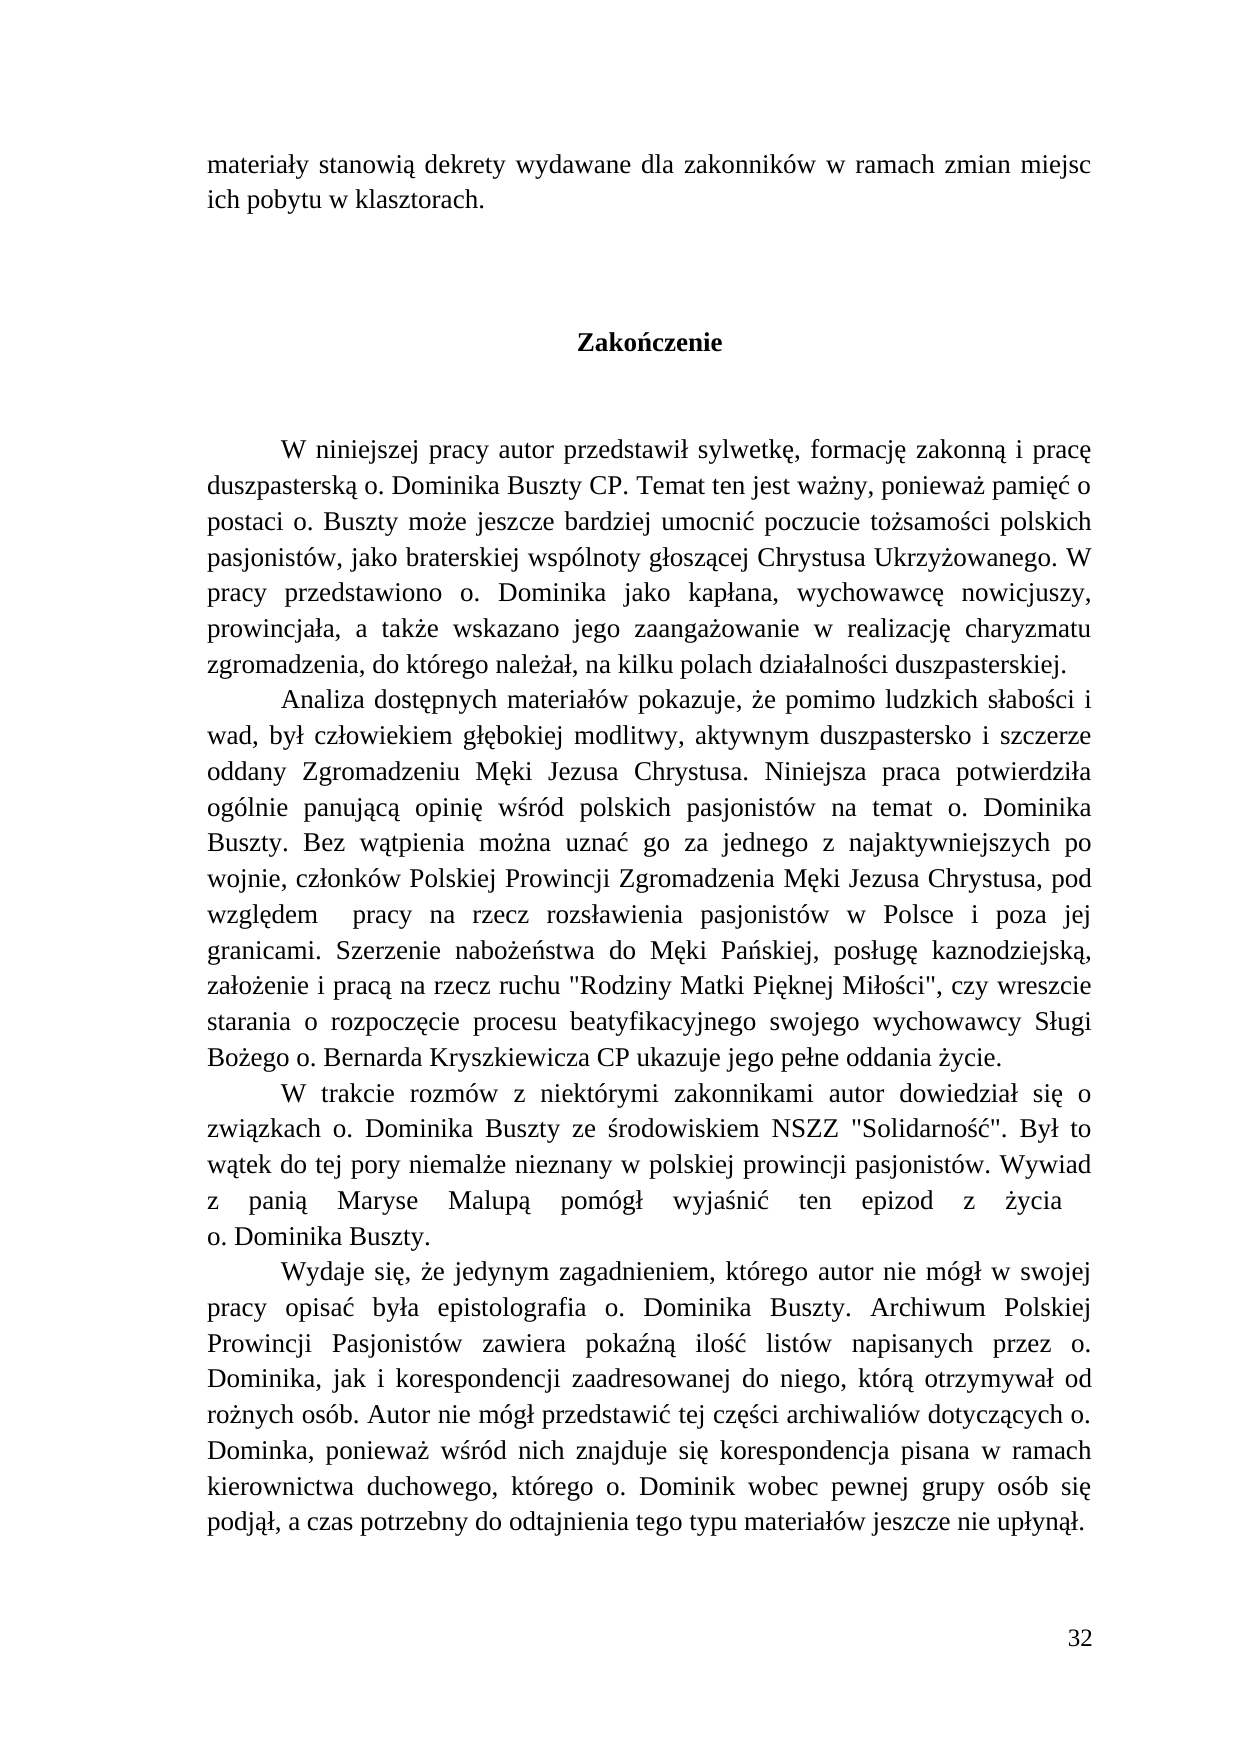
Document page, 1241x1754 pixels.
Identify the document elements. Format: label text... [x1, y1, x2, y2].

text W niniejszej pracy autor przedstawił sylwetkę, formację zakonną i pracę duszpasterską o. Dominika Buszty CP. Temat ten jest ważny, ponieważ pamięć o postaci o. Buszty może jeszcze bardziej umocnić poczucie tożsamości polskich pasjonistów, jako braterskiej wspólnoty głoszącej Chrystusa Ukrzyżowanego. W pracy przedstawiono o. Dominika jako kapłana, wychowawcę nowicjuszy, prowincjała, a także wskazano jego zaangażowanie w realizację charyzmatu zgromadzenia, do którego należał, na kilku polach działalności duszpasterskiej. [207, 433, 1092, 679]
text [207, 148, 1092, 214]
text Zakończenie [207, 326, 1092, 357]
text W trakcie rozmów z niektórymi zakonnikami autor dowiedział się o związkach o. Dominika Buszty ze środowiskiem NSZZ "Solidarność". Był to wątek do tej pory niemalże nieznany w polskiej prowincji pasjonistów. Wywiad z panią Maryse Malupą pomógł wyjaśnić ten epizod z życia o. Dominika Buszty. [207, 1077, 1092, 1251]
text Analiza dostępnych materiałów pokazuje, że pomimo ludzkich słabości i wad, był człowiekiem głębokiej modlitwy, aktywnym duszpastersko i szczerze oddany Zgromadzeniu Męki Jezusa Chrystusa. Niniejsza praca potwierdziła ogólnie panującą opinię wśród polskich pasjonistów na temat o. Dominika Buszty. Bez wątpienia można uznać go za jednego z najaktywniejszych po wojnie, członków Polskiej Prowincji Zgromadzenia Męki Jezusa Chrystusa, pod względem pracy na rzecz rozsławienia pasjonistów w Polsce i poza jej granicami. Szerzenie nabożeństwa do Męki Pańskiej, posługę kaznodziejską, założenie i pracą na rzecz ruchu "Rodziny Matki Pięknej Miłości", czy wreszcie starania o rozpoczęcie procesu beatyfikacyjnego swojego wychowawcy Sługi Bożego o. Bernarda Kryszkiewicza CP ukazuje jego pełne oddania życie. [207, 684, 1092, 1072]
text Wydaje się, że jedynym zagadnieniem, którego autor nie mógł w swojej pracy opisać była epistolografia o. Dominika Buszty. Archiwum Polskiej Prowincji Pasjonistów zawiera pokaźną ilość listów napisanych przez o. Dominika, jak i korespondencji zaadresowanej do niego, którą otrzymywał od rożnych osób. Autor nie mógł przedstawić tej części archiwaliów dotyczących o. Dominka, ponieważ wśród nich znajduje się korespondencja pisana w ramach kierownictwa duchowego, którego o. Dominik wobec pewnej grupy osób się podjął, a czas potrzebny do odtajnienia tego typu materiałów jeszcze nie upłynął. [207, 1255, 1092, 1537]
